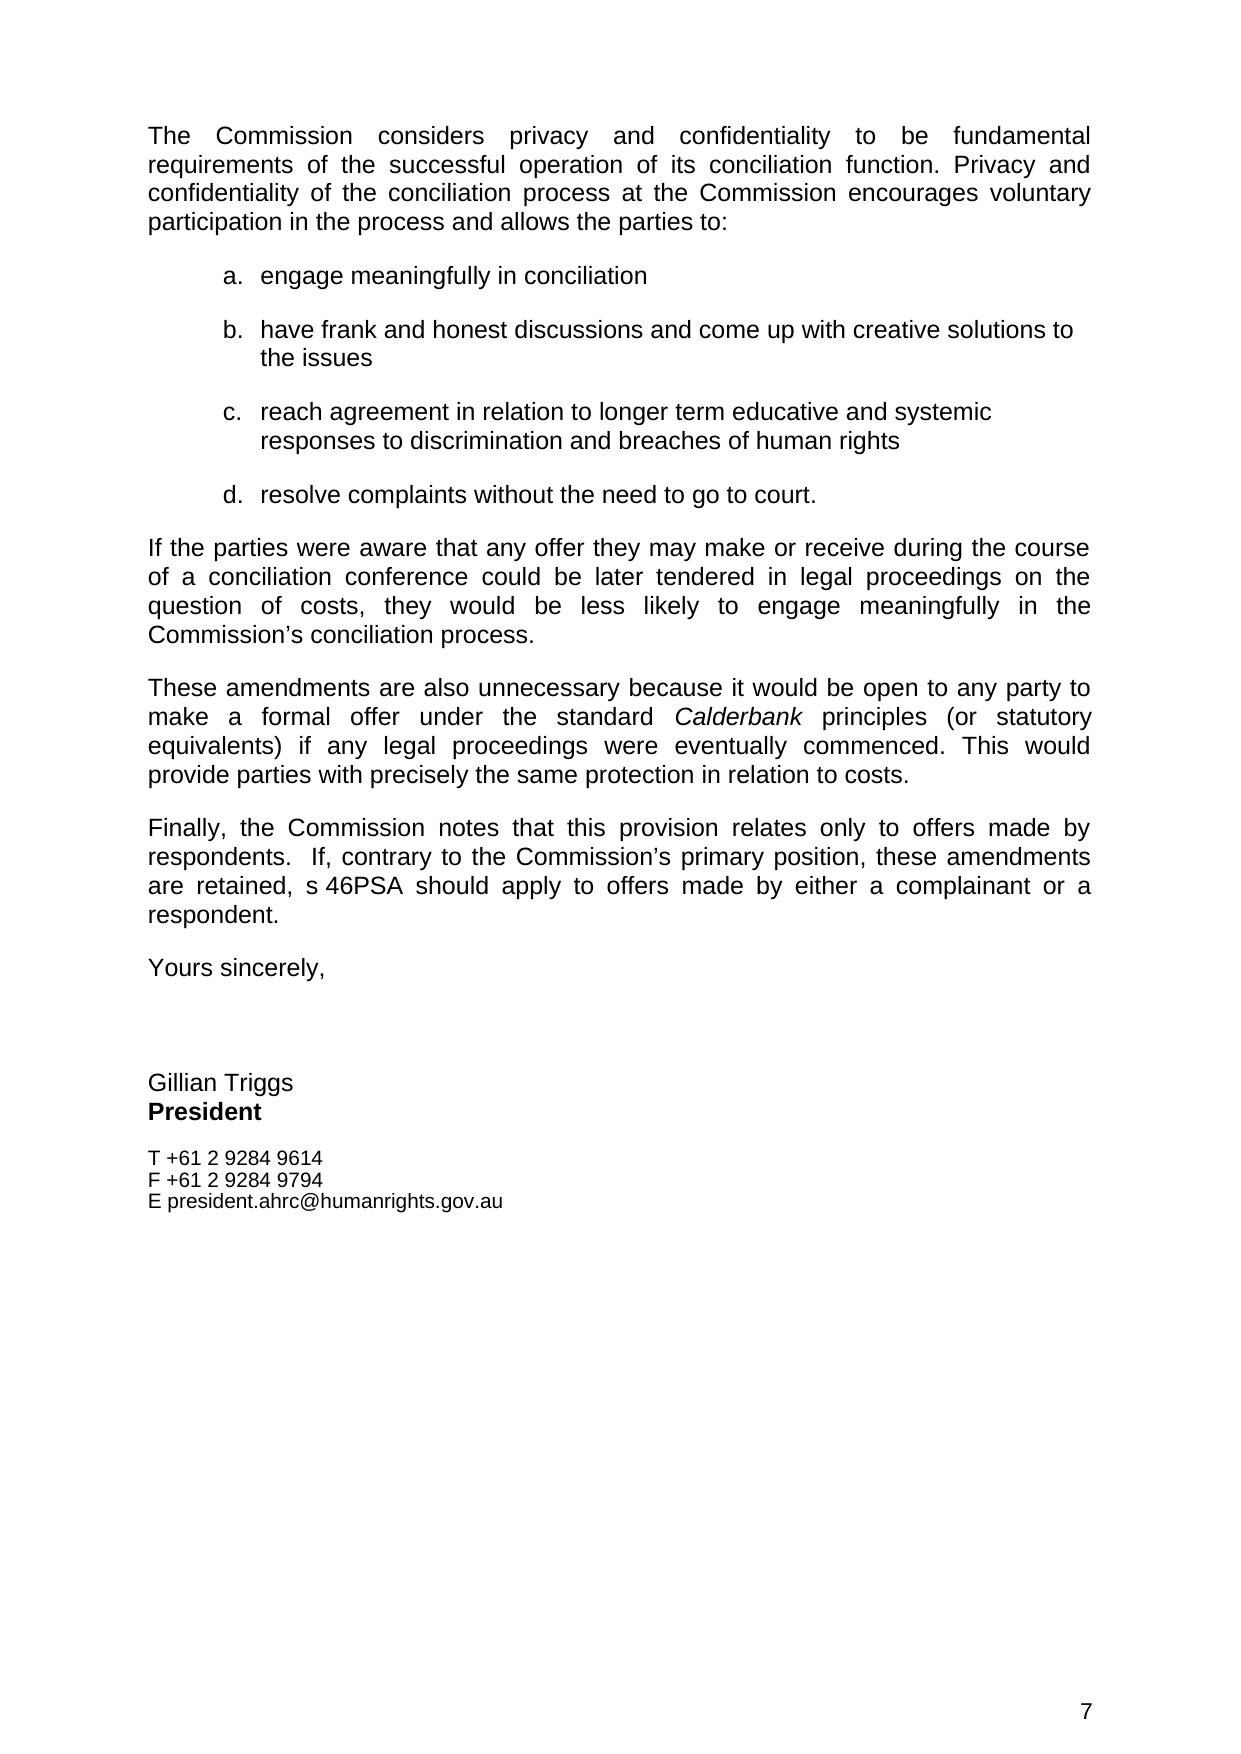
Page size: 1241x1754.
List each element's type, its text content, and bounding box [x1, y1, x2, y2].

list engage meaningfully in conciliation [223, 261, 1092, 289]
list have frank and honest discussions and come up with creative solutions to the issues [223, 314, 1092, 372]
list reach agreement in relation to longer term educative and systemic responses to discrimination and breaches of human rights [223, 397, 1092, 454]
text Gillian Triggs [148, 1068, 1092, 1097]
text E president.ahrc@humanrights.gov.au [148, 1191, 1092, 1213]
text T +61 2 9284 9614 [148, 1148, 1092, 1169]
text Finally, the Commission notes that this provision relates only to offers made by respondents. If, contrary to the Commission’s primary position, these amendments are retained, s 46PSA should apply to offers made by either a complainant or a respondent. [148, 813, 1092, 928]
text If the parties were aware that any offer they may make or receive during the course of a conciliation conference could be later tendered in legal proceedings on the question of costs, they would be less likely to engage meaningfully in the Commission’s conciliation process. [148, 533, 1092, 648]
text Yours sincerely, [148, 953, 1092, 982]
text These amendments are also unnecessary because it would be open to any party to make a formal offer under the standard Calderbank principles (or statutory equivalents) if any legal proceedings were eventually commenced. This would provide parties with precisely the same protection in relation to costs. [148, 673, 1092, 788]
text F +61 2 9284 9794 [148, 1169, 1092, 1191]
text President [148, 1097, 1092, 1126]
text The Commission considers privacy and confidentiality to be fundamental requirements of the successful operation of its conciliation function. Privacy and confidentiality of the conciliation process at the Commission encourages voluntary participation in the process and allows the parties to: [148, 121, 1092, 236]
list resolve complaints without the need to go to court. [223, 479, 1092, 508]
